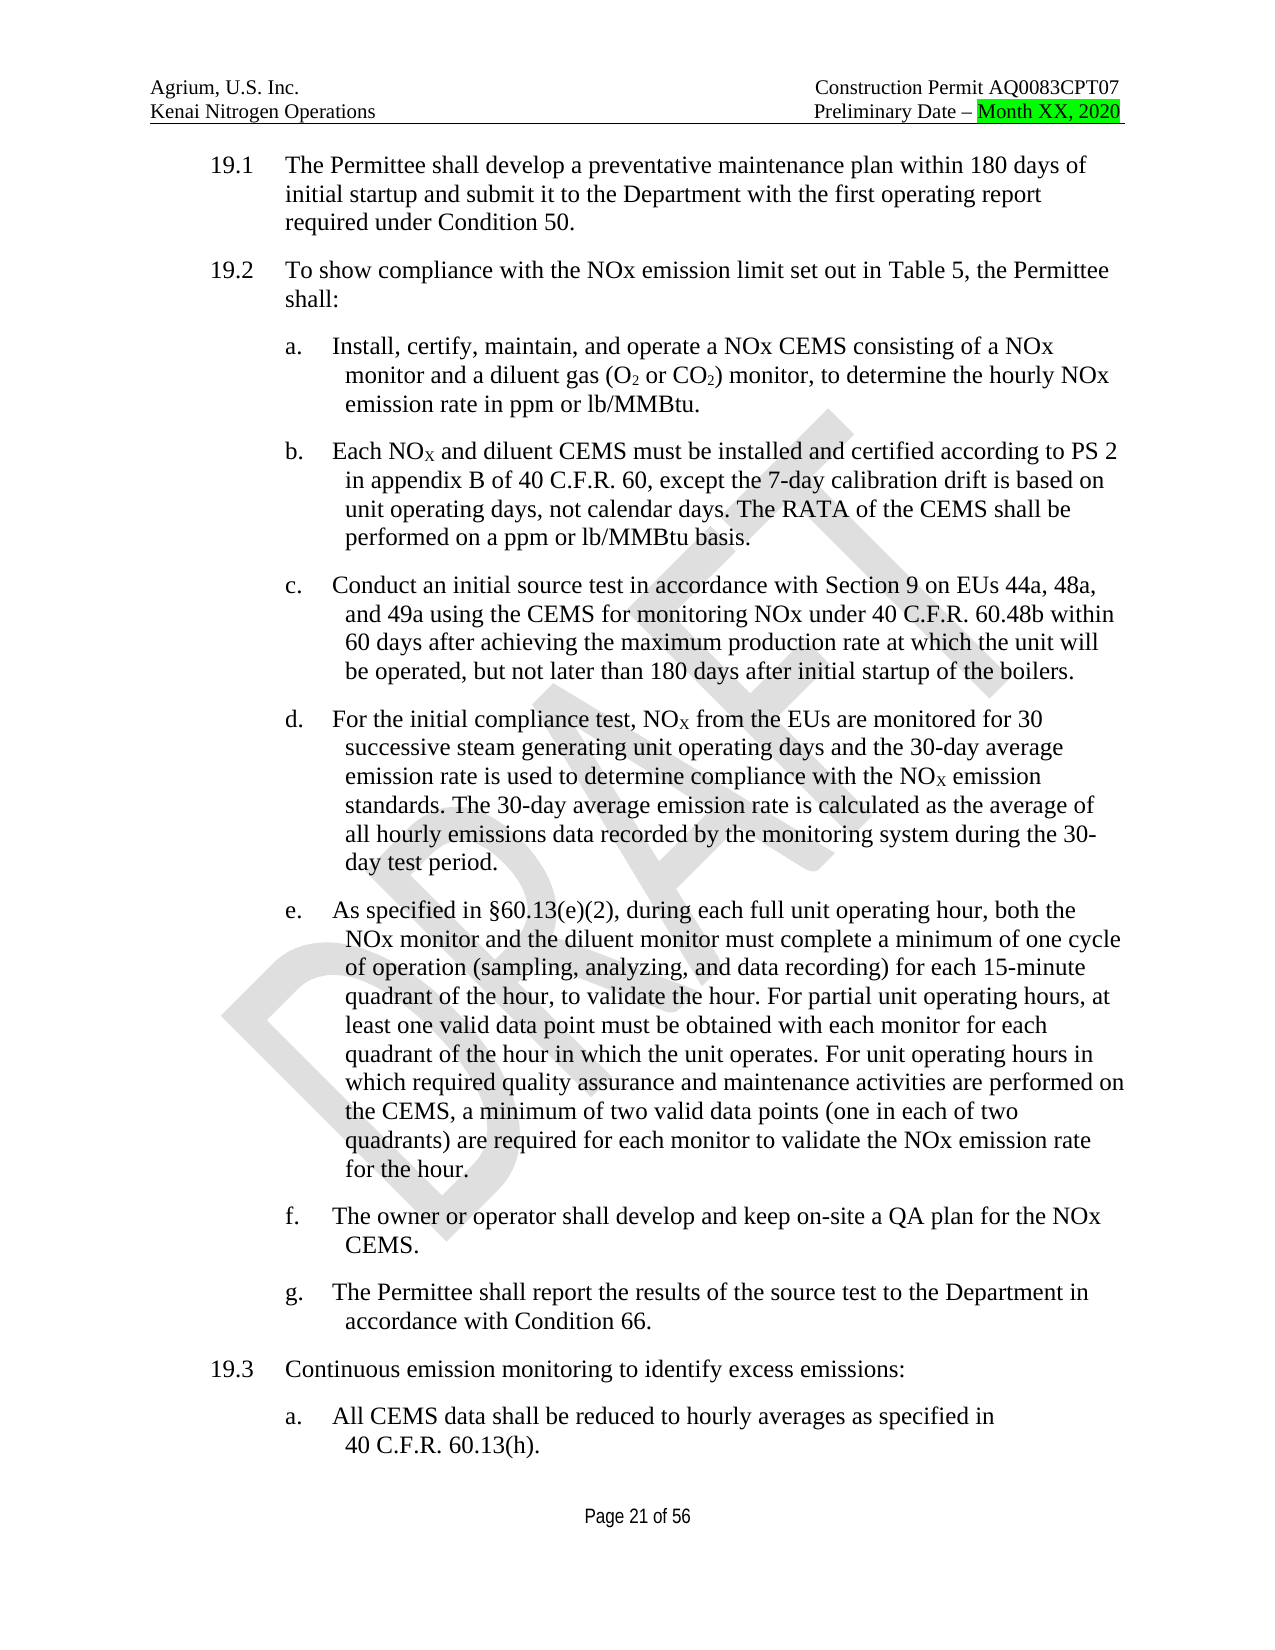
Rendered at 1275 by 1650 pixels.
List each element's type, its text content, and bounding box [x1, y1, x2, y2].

list As specified in §60.13(e)(2), during each full unit operating hour, both the NOx monitor and the diluent monitor must complete a minimum of one cycle of operation (sampling, analyzing, and data recording) for each 15-minute quadrant of the hour, to validate the hour. For partial unit operating hours, at least one valid data point must be obtained with each monitor for each quadrant of the hour in which the unit operates. For unit operating hours in which required quality assurance and maintenance activities are performed on the CEMS, a minimum of two valid data points (one in each of two quadrants) are required for each monitor to validate the NOx emission rate for the hour. [285, 895, 1125, 1182]
list The Permittee shall report the results of the source test to the Department in accordance with Condition 66. [285, 1277, 1125, 1335]
list Continuous emission monitoring to identify excess emissions: [210, 1354, 1125, 1382]
list For the initial compliance test, NOX from the EUs are monitored for 30 successive steam generating unit operating days and the 30-day average emission rate is used to determine compliance with the NOX emission standards. The 30-day average emission rate is calculated as the average of all hourly emissions data recorded by the monitoring system during the 30-day test period. [285, 704, 1125, 876]
list The owner or operator shall develop and keep on-site a QA plan for the NOx CEMS. [285, 1201, 1125, 1259]
list Each NOX and diluent CEMS must be installed and certified according to PS 2 in appendix B of 40 C.F.R. 60, except the 7-day calibration drift is based on unit operating days, not calendar days. The RATA of the CEMS shall be performed on a ppm or lb/MMBtu basis. [285, 436, 1125, 551]
list The Permittee shall develop a preventative maintenance plan within 180 days of initial startup and submit it to the Department with the first operating report required under Condition 50. [210, 150, 1125, 236]
list To show compliance with the NOx emission limit set out in Table 5, the Permittee shall: [210, 255, 1125, 312]
list All CEMS data shall be reduced to hourly averages as specified in 40 C.F.R. 60.13(h). [285, 1401, 1125, 1459]
list Conduct an initial source test in accordance with Section 9 on EUs 44a, 48a, and 49a using the CEMS for monitoring NOx under 40 C.F.R. 60.48b within 60 days after achieving the maximum production rate at which the unit will be operated, but not later than 180 days after initial startup of the boilers. [285, 570, 1125, 685]
list Install, certify, maintain, and operate a NOx CEMS consisting of a NOx monitor and a diluent gas (O2 or CO2) monitor, to determine the hourly NOx emission rate in ppm or lb/MMBtu. [285, 331, 1125, 417]
